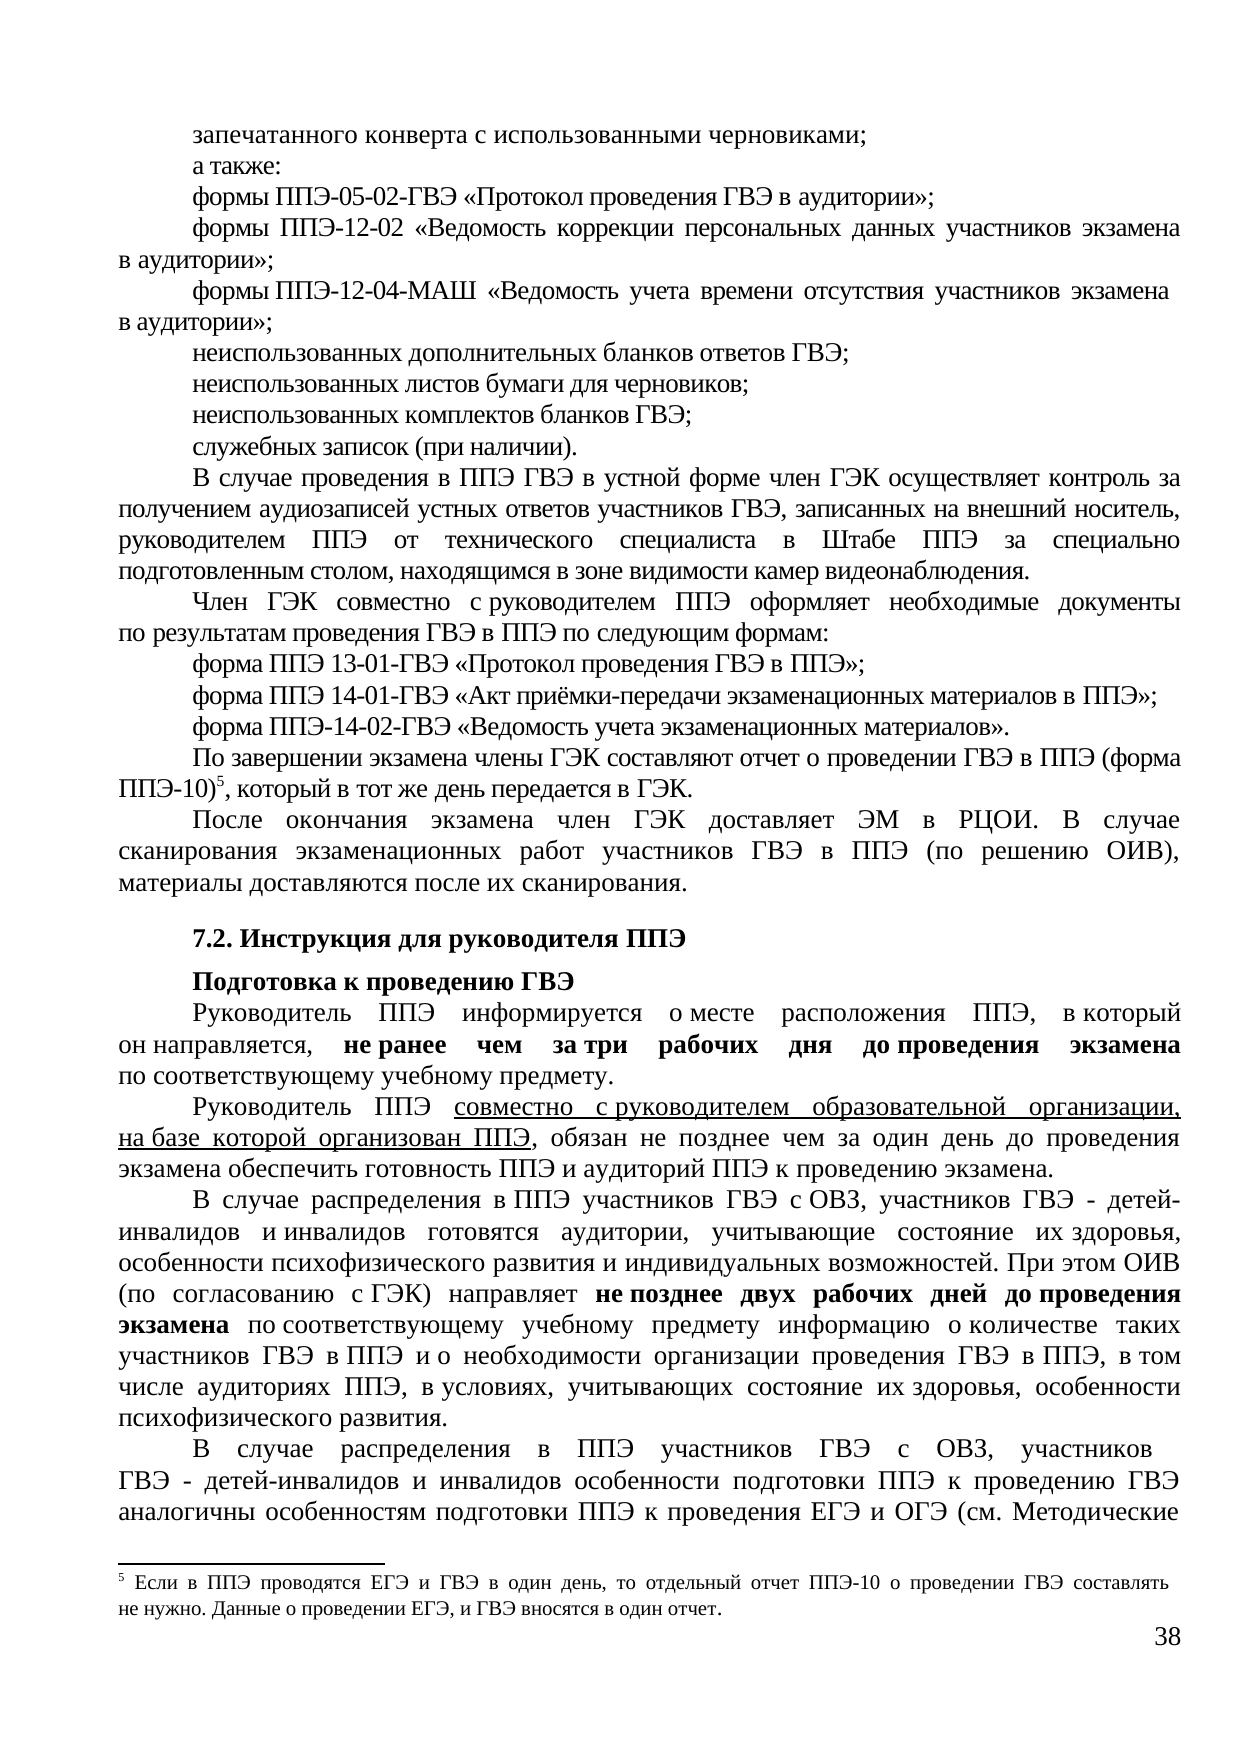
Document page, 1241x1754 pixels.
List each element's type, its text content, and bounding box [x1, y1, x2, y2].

text запечатанного конверта с использованными черновиками; [118, 118, 1181, 149]
text Руководитель ППЭ информируется о месте расположения ППЭ, в который он направляется, не ранее чем за три рабочих дня до проведения экзамена по соответствующему учебному предмету. [118, 997, 1181, 1090]
text В случае распределения в ППЭ участников ГВЭ с ОВЗ, участников ГВЭ - детей-инвалидов и инвалидов готовятся аудитории, учитывающие состояние их здоровья, особенности психофизического развития и индивидуальных возможностей. При этом ОИВ (по согласованию с ГЭК) направляет не позднее двух рабочих дней до проведения экзамена по соответствующему учебному предмету информацию о количестве таких участников ГВЭ в ППЭ и о необходимости организации проведения ГВЭ в ППЭ, в том числе аудиториях ППЭ, в условиях, учитывающих состояние их здоровья, особенности психофизического развития. [118, 1183, 1181, 1433]
text служебных записок (при наличии). [118, 429, 1181, 461]
subtitle 7.2. Инструкция для руководителя ППЭ [118, 922, 1181, 953]
text В случае проведения в ППЭ ГВЭ в устной форме член ГЭК осуществляет контроль за получением аудиозаписей устных ответов участников ГВЭ, записанных на внешний носитель, руководителем ППЭ от технического специалиста в Штабе ППЭ за специально подготовленным столом, находящимся в зоне видимости камер видеонаблюдения. [118, 461, 1181, 585]
text После окончания экзамена член ГЭК доставляет ЭМ в РЦОИ. В случае сканирования экзаменационных работ участников ГВЭ в ППЭ (по решению ОИВ), материалы доставляются после их сканирования. [118, 803, 1181, 897]
text формы ППЭ-12-04-МАШ «Ведомость учета времени отсутствия участников экзамена в аудитории»; [118, 274, 1181, 336]
text форма ППЭ-14-02-ГВЭ «Ведомость учета экзаменационных материалов». [118, 710, 1181, 741]
text формы ППЭ-05-02-ГВЭ «Протокол проведения ГВЭ в аудитории»; [118, 180, 1181, 212]
text Руководитель ППЭ совместно с руководителем образовательной организации, на базе которой организован ППЭ, обязан не позднее чем за один день до проведения экзамена обеспечить готовность ППЭ и аудиторий ППЭ к проведению экзамена. [118, 1090, 1181, 1183]
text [118, 1433, 1181, 1526]
text Член ГЭК совместно с руководителем ППЭ оформляет необходимые документы по результатам проведения ГВЭ в ППЭ по следующим формам: [118, 585, 1181, 648]
text форма ППЭ 13-01-ГВЭ «Протокол проведения ГВЭ в ППЭ»; [118, 648, 1181, 679]
text неиспользованных дополнительных бланков ответов ГВЭ; [118, 336, 1181, 367]
text По завершении экзамена члены ГЭК составляют отчет о проведении ГВЭ в ППЭ (форма ППЭ-10), который в тот же день передается в ГЭК. [118, 741, 1181, 803]
text форма ППЭ 14-01-ГВЭ «Акт приёмки-передачи экзаменационных материалов в ППЭ»; [118, 679, 1181, 710]
text а также: [118, 149, 1181, 180]
text неиспользованных комплектов бланков ГВЭ; [118, 398, 1181, 429]
text формы ППЭ-12-02 «Ведомость коррекции персональных данных участников экзамена в аудитории»; [118, 212, 1181, 274]
text Подготовка к проведению ГВЭ [118, 965, 1181, 997]
text неиспользованных листов бумаги для черновиков; [118, 367, 1181, 398]
